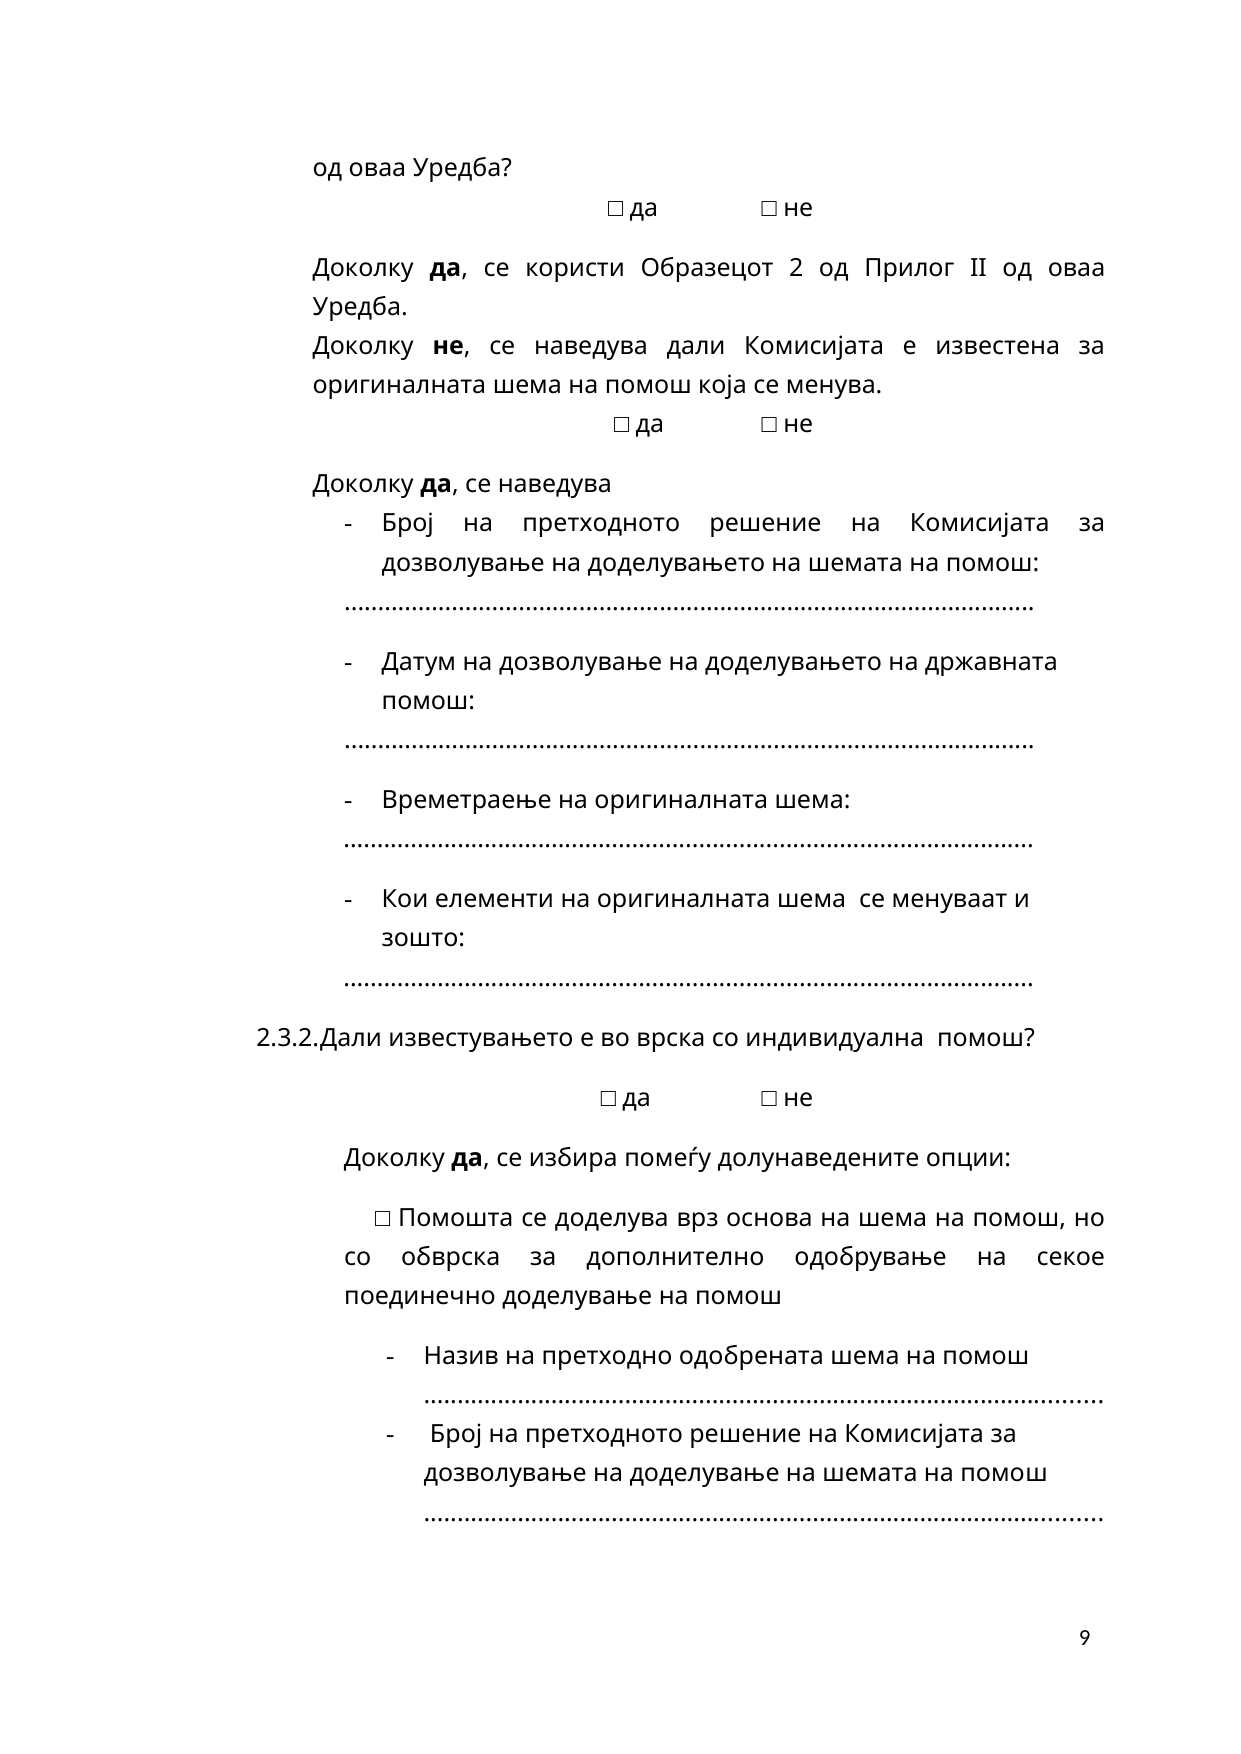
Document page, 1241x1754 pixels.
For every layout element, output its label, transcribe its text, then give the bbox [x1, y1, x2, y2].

text Доколку не, се наведува дали Комисијата е известена за оригиналната шема на помош која се менува. [312, 327, 1106, 401]
text □ Помошта се доделува врз основа на шема на помош, но со обврска за дополнително одобрување на секое поединечно доделување на помош [344, 1199, 1106, 1312]
list Назив на претходно одобрената шема на помош [386, 1337, 1106, 1372]
list Времетраење на оригиналната шема: [344, 782, 1106, 816]
list Датум на дозволување на доделувањето на државната помош: [344, 643, 1106, 717]
text ....................................................................................................... [344, 722, 1106, 756]
list Број на претходното решение на Комисијата за дозволување на доделувањето на шемата на помош: [344, 505, 1106, 578]
text Доколку да, се користи Образецот 2 од Прилог II од оваа Уредба. [312, 249, 1106, 322]
text ....................................................................................................... [344, 583, 1106, 617]
text ....................................................................................................... [343, 821, 1106, 855]
text ....................................................................................................... [343, 959, 1106, 993]
list Број на претходното решение на Комисијата за дозволување на доделување на шемата на помош [386, 1416, 1106, 1489]
text □ да □ не [608, 189, 1106, 223]
text □ да □ не [601, 1079, 1106, 1113]
list Кои елементи на оригиналната шема се менуваат и зошто: [344, 881, 1106, 954]
text □ да □ не [608, 406, 1106, 440]
text 2.3.2. Дали известувањето е во врска со индивидуална помош? [256, 1019, 1106, 1053]
text Доколку да, се наведува [312, 466, 1106, 500]
text Доколку да, се избира помеѓу долунаведените опции: [319, 1139, 1106, 1173]
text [312, 150, 1106, 184]
list ........................................................................................... [423, 1494, 1106, 1528]
list ........................................................................................... [423, 1377, 1106, 1411]
